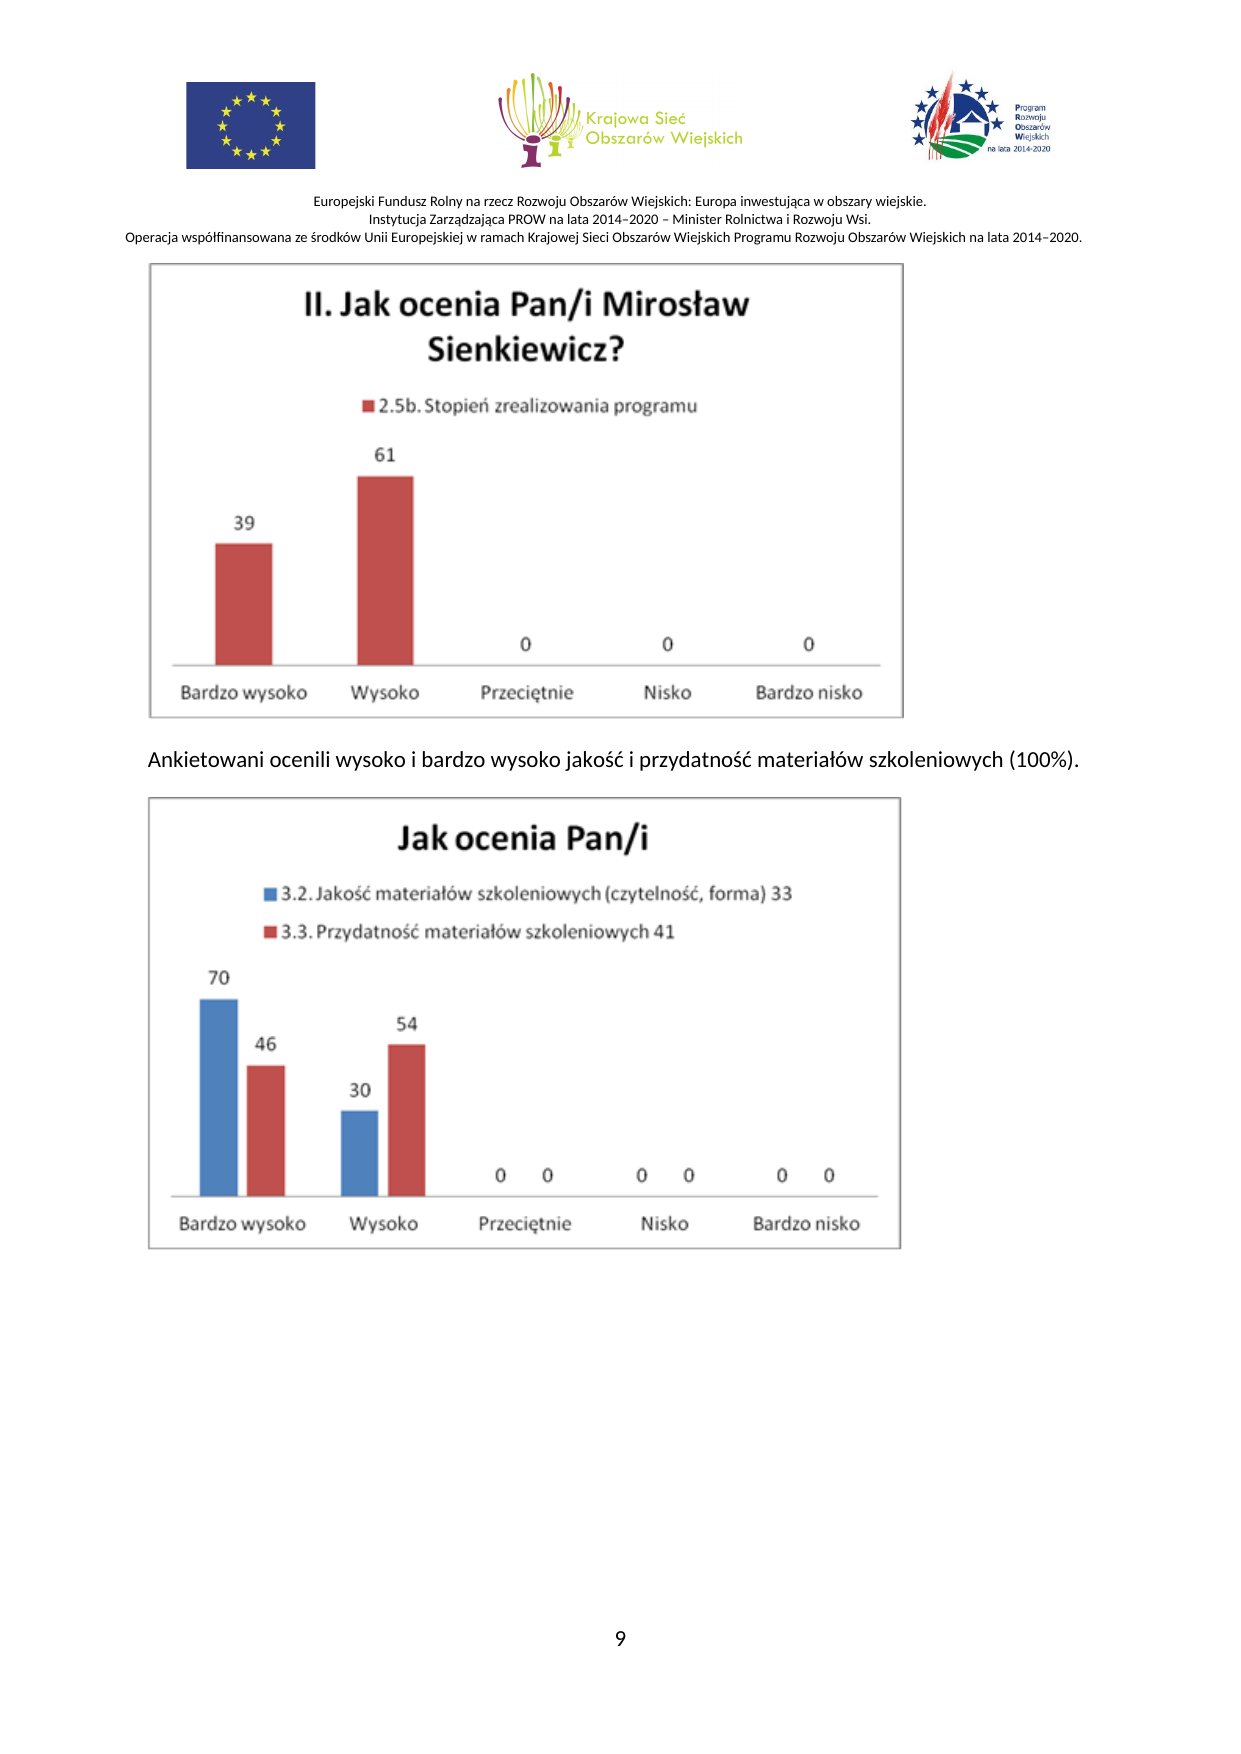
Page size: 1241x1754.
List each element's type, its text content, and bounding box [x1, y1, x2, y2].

picture [147, 263, 904, 720]
picture [186, 82, 316, 169]
text Ankietowani ocenili wysoko i bardzo wysoko jakość i przydatność materiałów szkoleniowych (100%). [148, 745, 1093, 773]
picture [904, 65, 1061, 168]
picture [498, 73, 742, 168]
picture [147, 797, 903, 1251]
